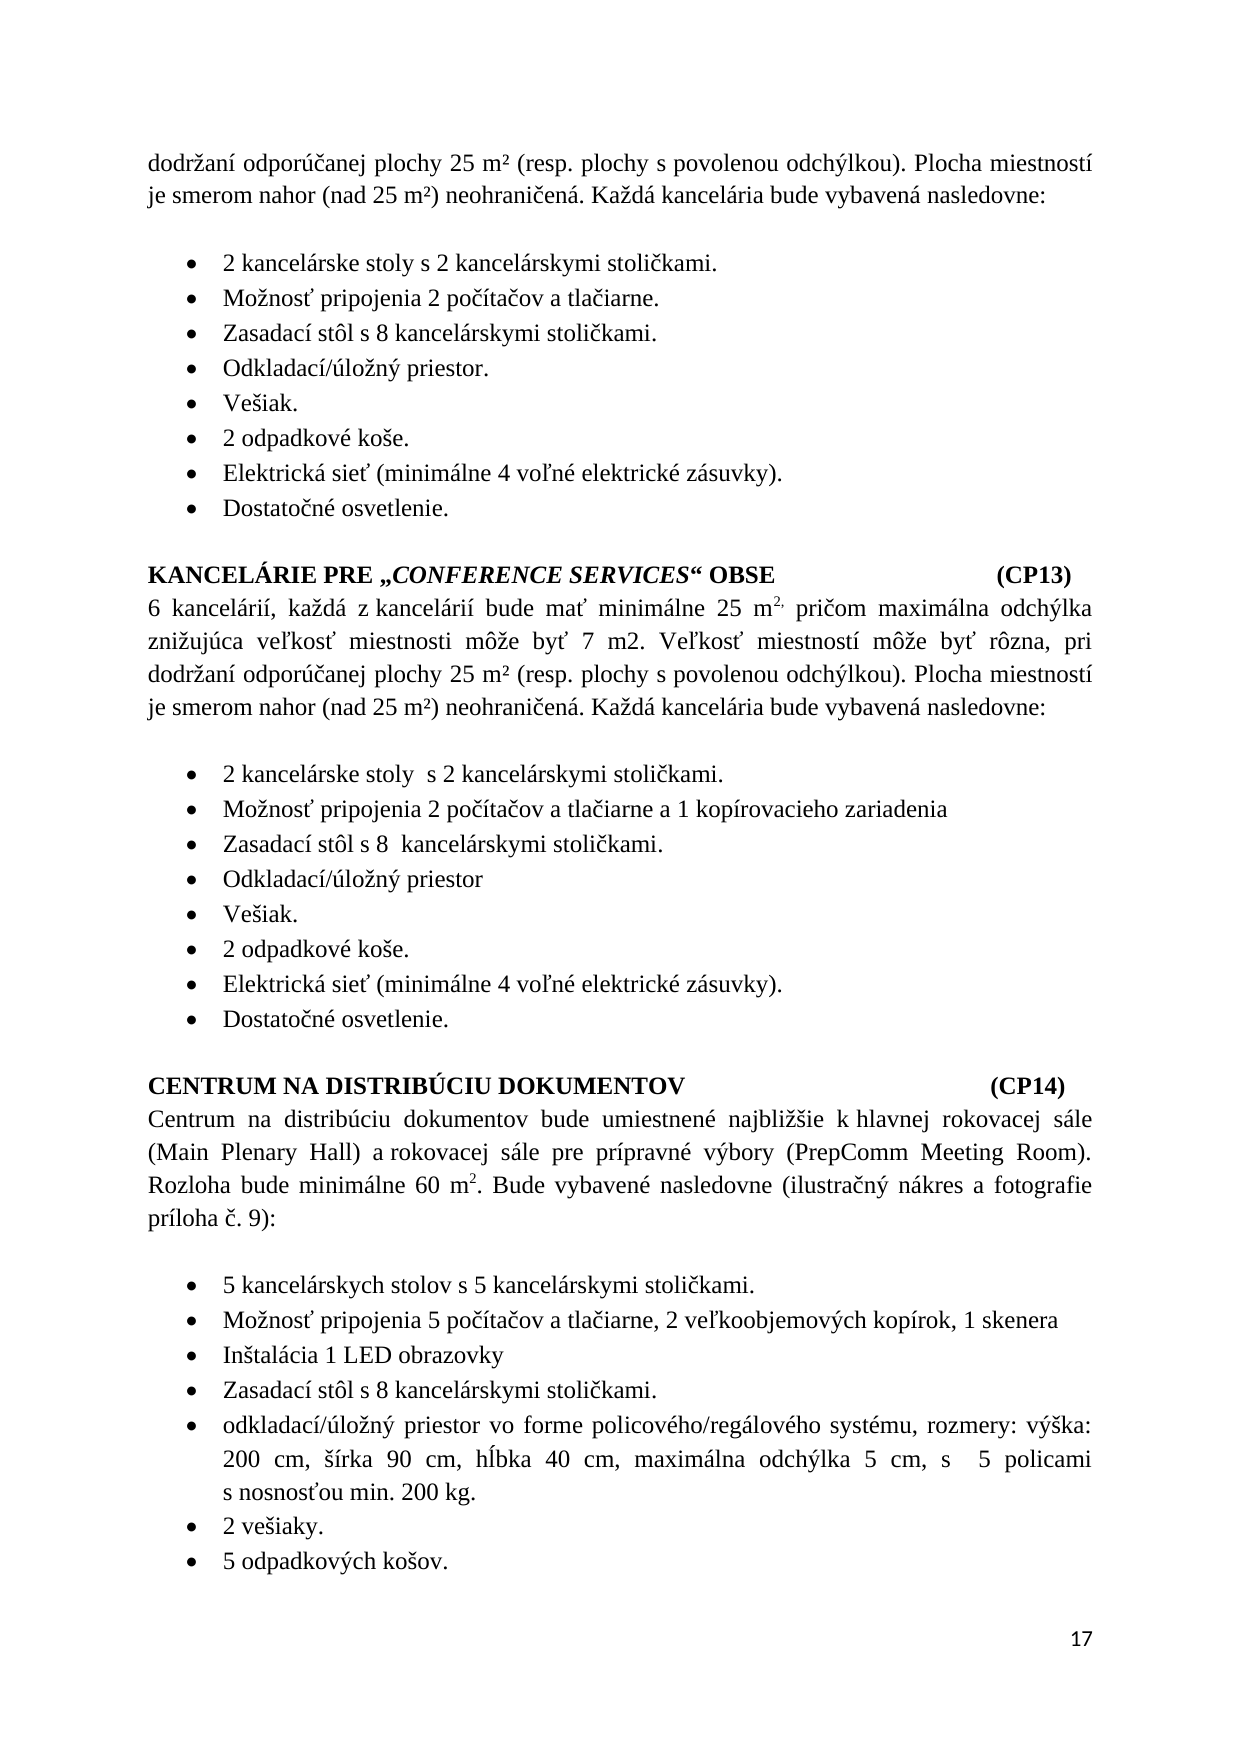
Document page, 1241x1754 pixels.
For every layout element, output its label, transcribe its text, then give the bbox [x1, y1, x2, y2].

list Elektrická sieť (minimálne 4 voľné elektrické zásuvky). [185, 457, 1093, 487]
text KANCELÁRIE PRE „CONFERENCE SERVICES“ OBSE (CP13) [148, 560, 1093, 588]
list 2 kancelárske stoly s 2 kancelárskymi stoličkami. [185, 758, 1093, 788]
list Zasadací stôl s 8 kancelárskymi stoličkami. [185, 317, 1093, 347]
list 2 odpadkové koše. [185, 422, 1093, 452]
list 2 kancelárske stoly s 2 kancelárskymi stoličkami. [185, 247, 1093, 277]
text 6 kancelárií, každá z kancelárií bude mať minimálne 25 m2, pričom maximálna odchýlka znižujúca veľkosť miestnosti môže byť 7 m2. Veľkosť miestností môže byť rôzna, pri dodržaní odporúčanej plochy 25 m² (resp. plochy s povolenou odchýlkou). Plocha miestností je smerom nahor (nad 25 m²) neohraničená. Každá kancelária bude vybavená nasledovne: [148, 593, 1093, 721]
list Možnosť pripojenia 2 počítačov a tlačiarne a 1 kopírovacieho zariadenia [185, 793, 1093, 823]
list Vešiak. [185, 387, 1093, 417]
list Elektrická sieť (minimálne 4 voľné elektrické zásuvky). [185, 968, 1093, 998]
list Zasadací stôl s 8 kancelárskymi stoličkami. [185, 828, 1093, 858]
list Odkladací/úložný priestor [185, 863, 1093, 893]
list Zasadací stôl s 8 kancelárskymi stoličkami. [185, 1374, 1093, 1404]
list 2 vešiaky. [185, 1510, 1093, 1540]
list Inštalácia 1 LED obrazovky [185, 1339, 1093, 1369]
list Dostatočné osvetlenie. [185, 492, 1093, 522]
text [148, 148, 1093, 209]
list Vešiak. [185, 898, 1093, 928]
text Centrum na distribúciu dokumentov bude umiestnené najbližšie k hlavnej rokovacej sále (Main Plenary Hall) a rokovacej sále pre prípravné výbory (PrepComm Meeting Room). Rozloha bude minimálne 60 m2. Bude vybavené nasledovne (ilustračný nákres a fotografie príloha č. 9): [148, 1104, 1093, 1232]
list 2 odpadkové koše. [185, 933, 1093, 963]
list Odkladací/úložný priestor. [185, 352, 1093, 382]
list 5 odpadkových košov. [185, 1545, 1093, 1575]
text CENTRUM NA DISTRIBÚCIU DOKUMENTOV (CP14) [148, 1071, 1093, 1099]
list Dostatočné osvetlenie. [185, 1003, 1093, 1033]
list Možnosť pripojenia 2 počítačov a tlačiarne. [185, 282, 1093, 312]
list Možnosť pripojenia 5 počítačov a tlačiarne, 2 veľkoobjemových kopírok, 1 skenera [185, 1304, 1093, 1334]
list 5 kancelárskych stolov s 5 kancelárskymi stoličkami. [185, 1269, 1093, 1299]
list odkladací/úložný priestor vo forme policového/regálového systému, rozmery: výška: 200 cm, šírka 90 cm, hĺbka 40 cm, maximálna odchýlka 5 cm, s 5 policami s nosnosťou min. 200 kg. [185, 1409, 1093, 1506]
